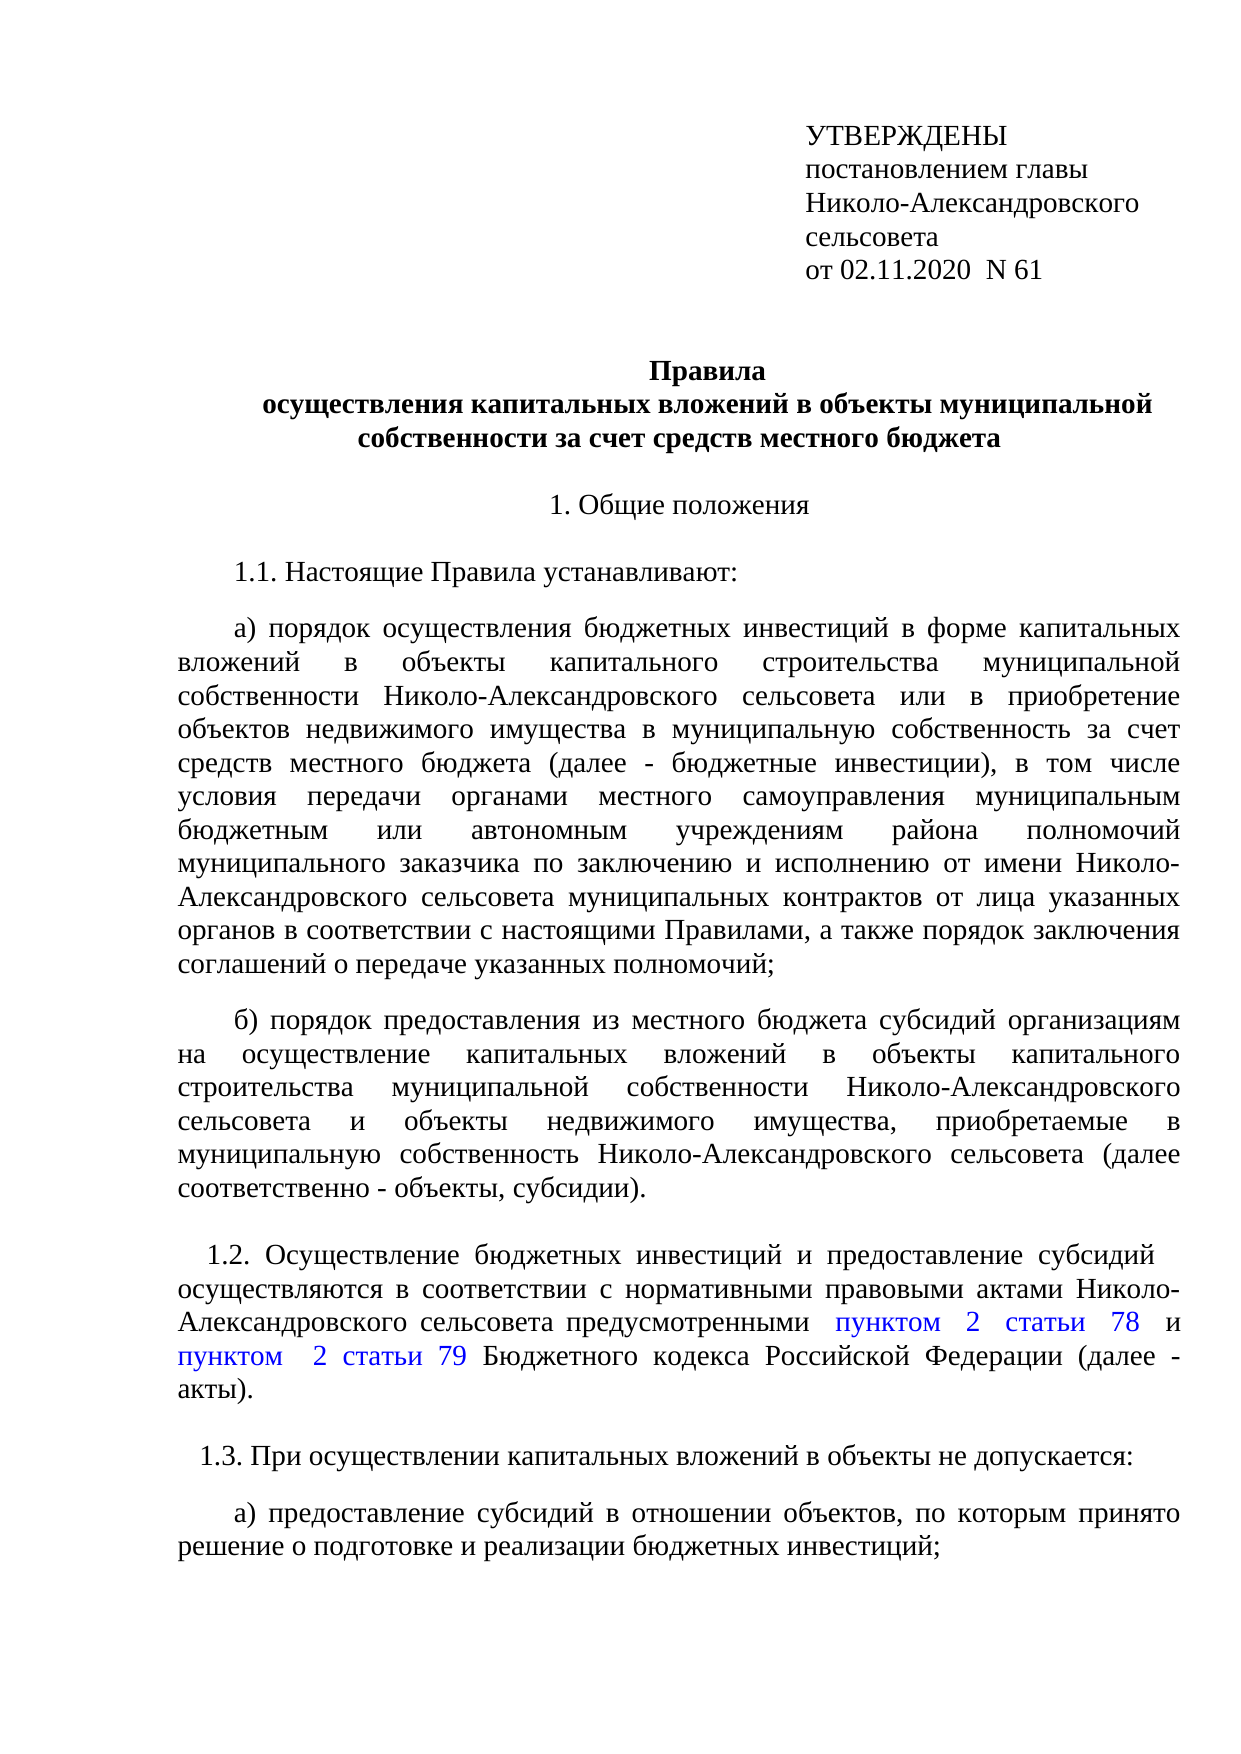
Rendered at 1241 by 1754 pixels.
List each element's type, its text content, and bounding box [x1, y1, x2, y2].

text а) порядок осуществления бюджетных инвестиций в форме капитальных вложений в объекты капитального строительства муниципальной собственности Николо-Александровского сельсовета или в приобретение объектов недвижимого имущества в муниципальную собственность за счет средств местного бюджета (далее - бюджетные инвестиции), в том числе условия передачи органами местного самоуправления муниципальным бюджетным или автономным учреждениям района полномочий муниципального заказчика по заключению и исполнению от имени Николо-Александровского сельсовета муниципальных контрактов от лица указанных органов в соответствии с настоящими Правилами, а также порядок заключения соглашений о передаче указанных полномочий; [177, 611, 1181, 979]
text Правила [177, 353, 1181, 386]
text 1.1. Настоящие Правила устанавливают: [177, 554, 1181, 588]
text осуществляются в соответствии с нормативными правовыми актами Николо-Александровского сельсовета предусмотренными пунктом 2 статьи 78 и пунктом 2 статьи 79 Бюджетного кодекса Российской Федерации (далее - акты). [177, 1271, 1181, 1405]
table_header УТВЕРЖДЕНЫ постановлением главы Николо-Александровского сельсовета от 02.11.2020 N 61 [794, 118, 1181, 319]
text б) порядок предоставления из местного бюджета субсидий организациям на осуществление капитальных вложений в объекты капитального строительства муниципальной собственности Николо-Александровского сельсовета и объекты недвижимого имущества, приобретаемые в муниципальную собственность Николо-Александровского сельсовета (далее соответственно - объекты, субсидии). [177, 1002, 1181, 1204]
text 1.2. Осуществление бюджетных инвестиций и предоставление субсидий [177, 1237, 1181, 1271]
text осуществления капитальных вложений в объекты муниципальной собственности за счет средств местного бюджета [177, 386, 1181, 453]
text 1. Общие положения [177, 487, 1181, 521]
text а) предоставление субсидий в отношении объектов, по которым принято решение о подготовке и реализации бюджетных инвестиций; [177, 1495, 1181, 1562]
text 1.3. При осуществлении капитальных вложений в объекты не допускается: [177, 1438, 1181, 1472]
